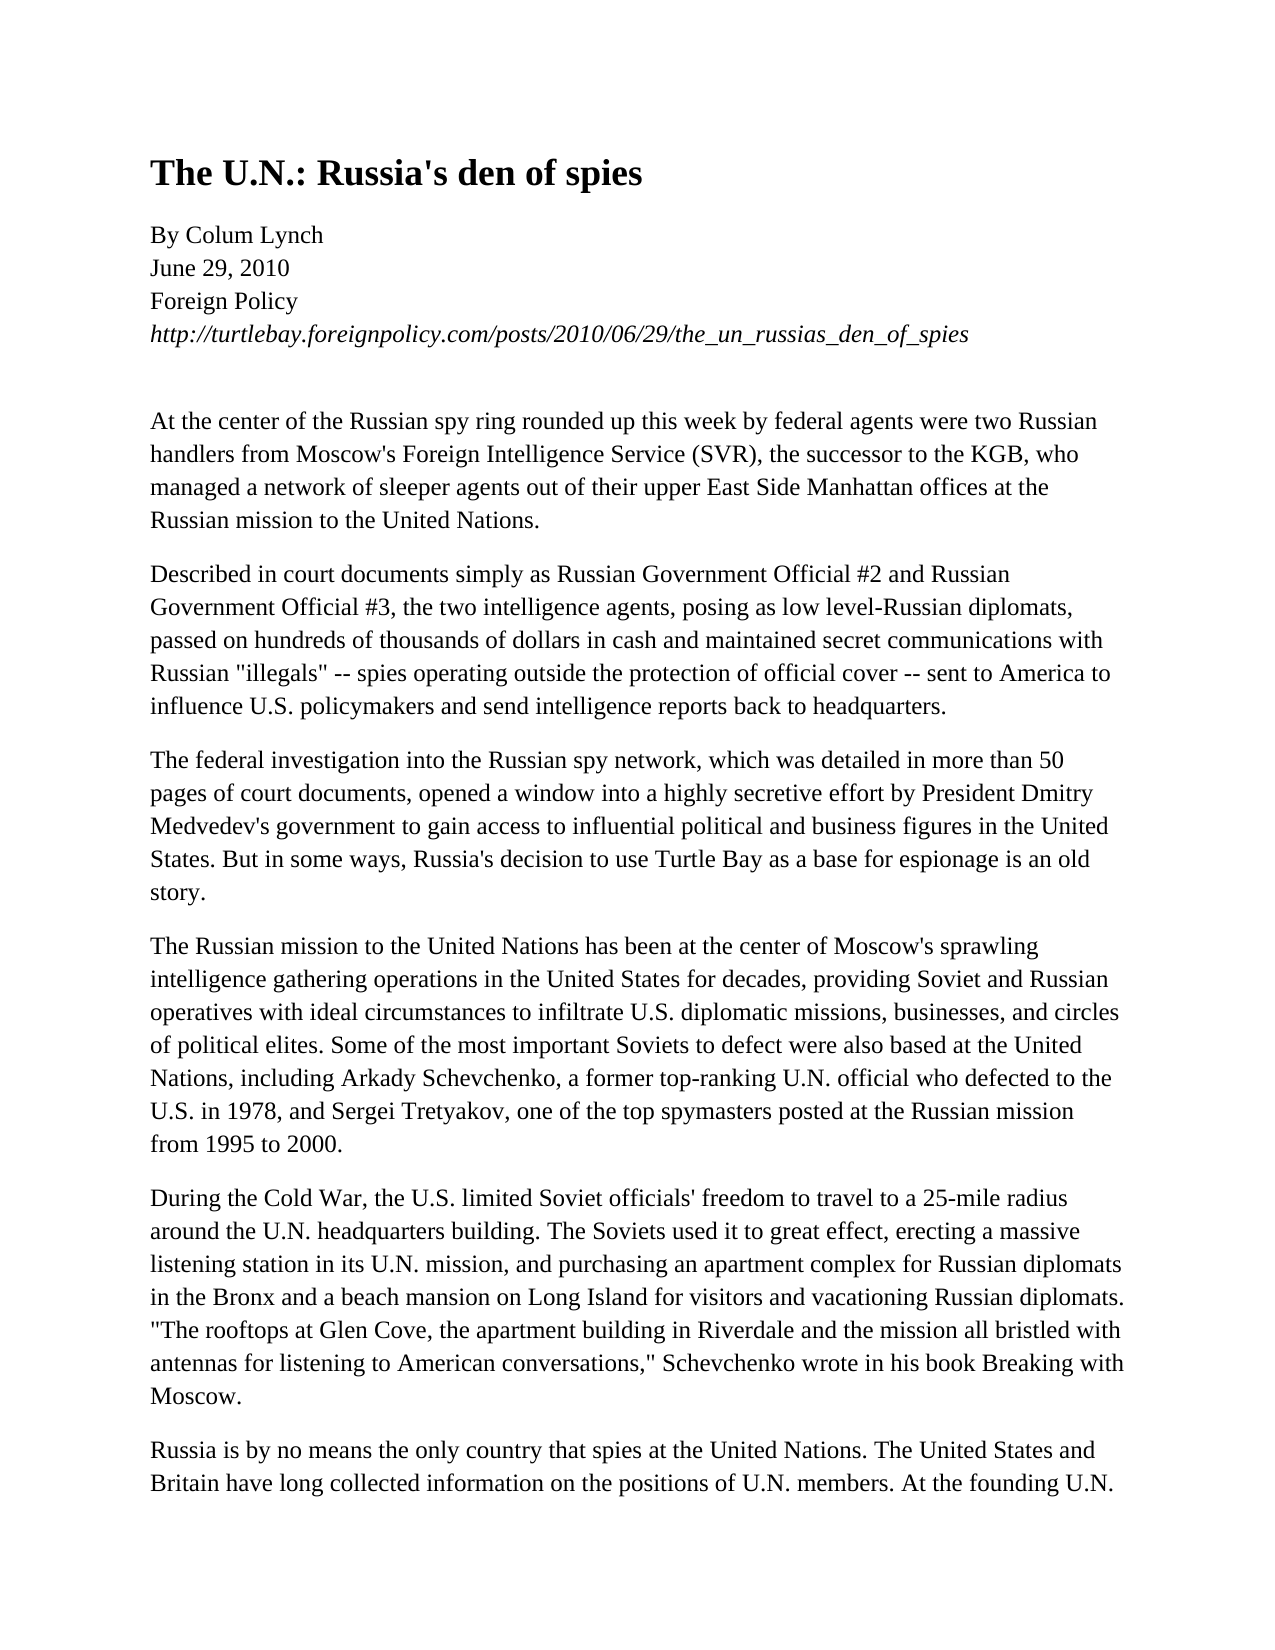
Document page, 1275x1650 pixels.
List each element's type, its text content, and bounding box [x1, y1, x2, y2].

text Described in court documents simply as Russian Government Official #2 and Russian Government Official #3, the two intelligence agents, posing as low level-Russian diplomats, passed on hundreds of thousands of dollars in cash and maintained secret communications with Russian "illegals" -- spies operating outside the protection of official cover -- sent to America to influence U.S. policymakers and send intelligence reports back to headquarters. [150, 559, 1125, 720]
text http://turtlebay.foreignpolicy.com/posts/2010/06/29/the_un_russias_den_of_spies [150, 319, 1125, 348]
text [150, 1435, 1125, 1497]
text The federal investigation into the Russian spy network, which was detailed in more than 50 pages of court documents, opened a window into a highly secretive effort by President Dmitry Medvedev's government to gain access to influential political and business figures in the United States. But in some ways, Russia's decision to use Turtle Bay as a base for espionage is an old story. [150, 745, 1125, 906]
text By Colum Lynch [150, 220, 1125, 249]
text During the Cold War, the U.S. limited Soviet officials' freedom to travel to a 25-mile radius around the U.N. headquarters building. The Soviets used it to great effect, erecting a massive listening station in its U.N. mission, and purchasing an apartment complex for Russian diplomats in the Bronx and a beach mansion on Long Island for visitors and vacationing Russian diplomats. "The rooftops at Glen Cove, the apartment building in Riverdale and the mission all bristled with antennas for listening to American conversations," Schevchenko wrote in his book Breaking with Moscow. [150, 1183, 1125, 1410]
text The Russian mission to the United Nations has been at the center of Moscow's sprawling intelligence gathering operations in the United States for decades, providing Soviet and Russian operatives with ideal circumstances to infiltrate U.S. diplomatic missions, businesses, and circles of political elites. Some of the most important Soviets to defect were also based at the United Nations, including Arkady Schevchenko, a former top-ranking U.N. official who defected to the U.S. in 1978, and Sergei Tretyakov, one of the top spymasters posted at the Russian mission from 1995 to 2000. [150, 931, 1125, 1158]
text June 29, 2010 [150, 253, 1125, 282]
text The U.N.: Russia's den of spies [150, 150, 1125, 193]
text Foreign Policy [150, 286, 1125, 315]
text At the center of the Russian spy ring rounded up this week by federal agents were two Russian handlers from Moscow's Foreign Intelligence Service (SVR), the successor to the KGB, who managed a network of sleeper agents out of their upper East Side Manhattan offices at the Russian mission to the United Nations. [150, 406, 1125, 534]
